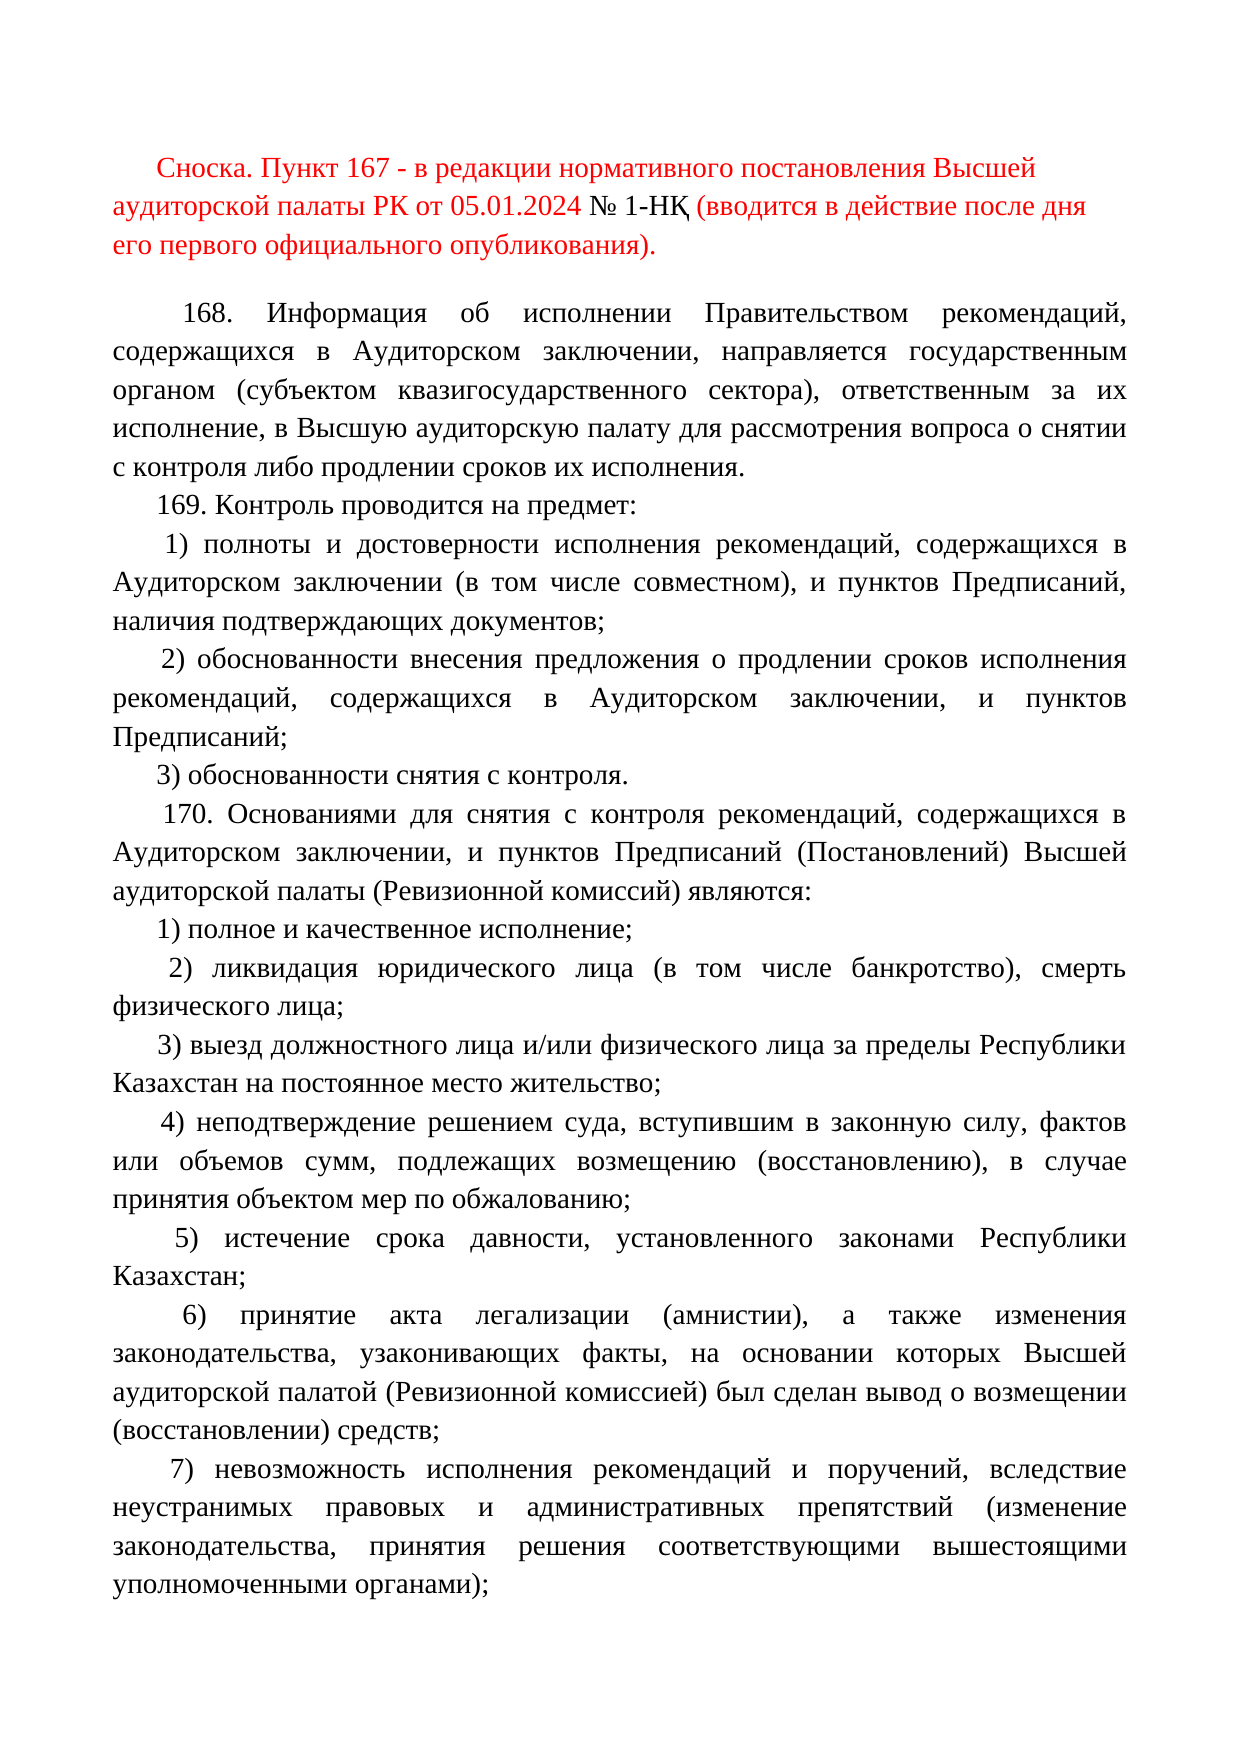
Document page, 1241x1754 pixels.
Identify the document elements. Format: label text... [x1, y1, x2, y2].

text 170. Основаниями для снятия с контроля рекомендаций, содержащихся в Аудиторском заключении, и пунктов Предписаний (Постановлений) Высшей аудиторской палаты (Ревизионной комиссий) являются: [112, 796, 1128, 906]
text 5) истечение срока давности, установленного законами Республики Казахстан; [112, 1220, 1128, 1292]
text 169. Контроль проводится на предмет: [112, 487, 1128, 521]
text 3) выезд должностного лица и/или физического лица за пределы Республики Казахстан на постоянное место жительство; [112, 1027, 1128, 1099]
text 4) неподтверждение решением суда, вступившим в законную силу, фактов или объемов сумм, подлежащих возмещению (восстановлению), в случае принятия объектом мер по обжалованию; [112, 1104, 1128, 1215]
text 2) ликвидация юридического лица (в том числе банкротство), смерть физического лица; [112, 950, 1128, 1022]
text 1) полноты и достоверности исполнения рекомендаций, содержащихся в Аудиторском заключении (в том числе совместном), и пунктов Предписаний, наличия подтверждающих документов; [112, 526, 1128, 637]
text 1) полное и качественное исполнение; [112, 911, 1128, 945]
text 7) невозможность исполнения рекомендаций и поручений, вследствие неустранимых правовых и административных препятствий (изменение законодательства, принятия решения соответствующими вышестоящими уполномоченными органами); [112, 1451, 1128, 1600]
text 6) принятие акта легализации (амнистии), а также изменения законодательства, узаконивающих факты, на основании которых Высшей аудиторской палатой (Ревизионной комиссией) был сделан вывод о возмещении (восстановлении) средств; [112, 1297, 1128, 1446]
text Сноска. Пункт 167 - в редакции нормативного постановления Высшей аудиторской палаты РК от 05.01.2024 № 1-НҚ (вводится в действие после дня его первого официального опубликования). [112, 150, 1128, 291]
text 168. Информация об исполнении Правительством рекомендаций, содержащихся в Аудиторском заключении, направляется государственным органом (субъектом квазигосударственного сектора), ответственным за их исполнение, в Высшую аудиторскую палату для рассмотрения вопроса о снятии с контроля либо продлении сроков их исполнения. [112, 295, 1128, 482]
text 2) обоснованности внесения предложения о продлении сроков исполнения рекомендаций, содержащихся в Аудиторском заключении, и пунктов Предписаний; [112, 642, 1128, 752]
text 3) обоснованности снятия с контроля. [112, 757, 1128, 791]
